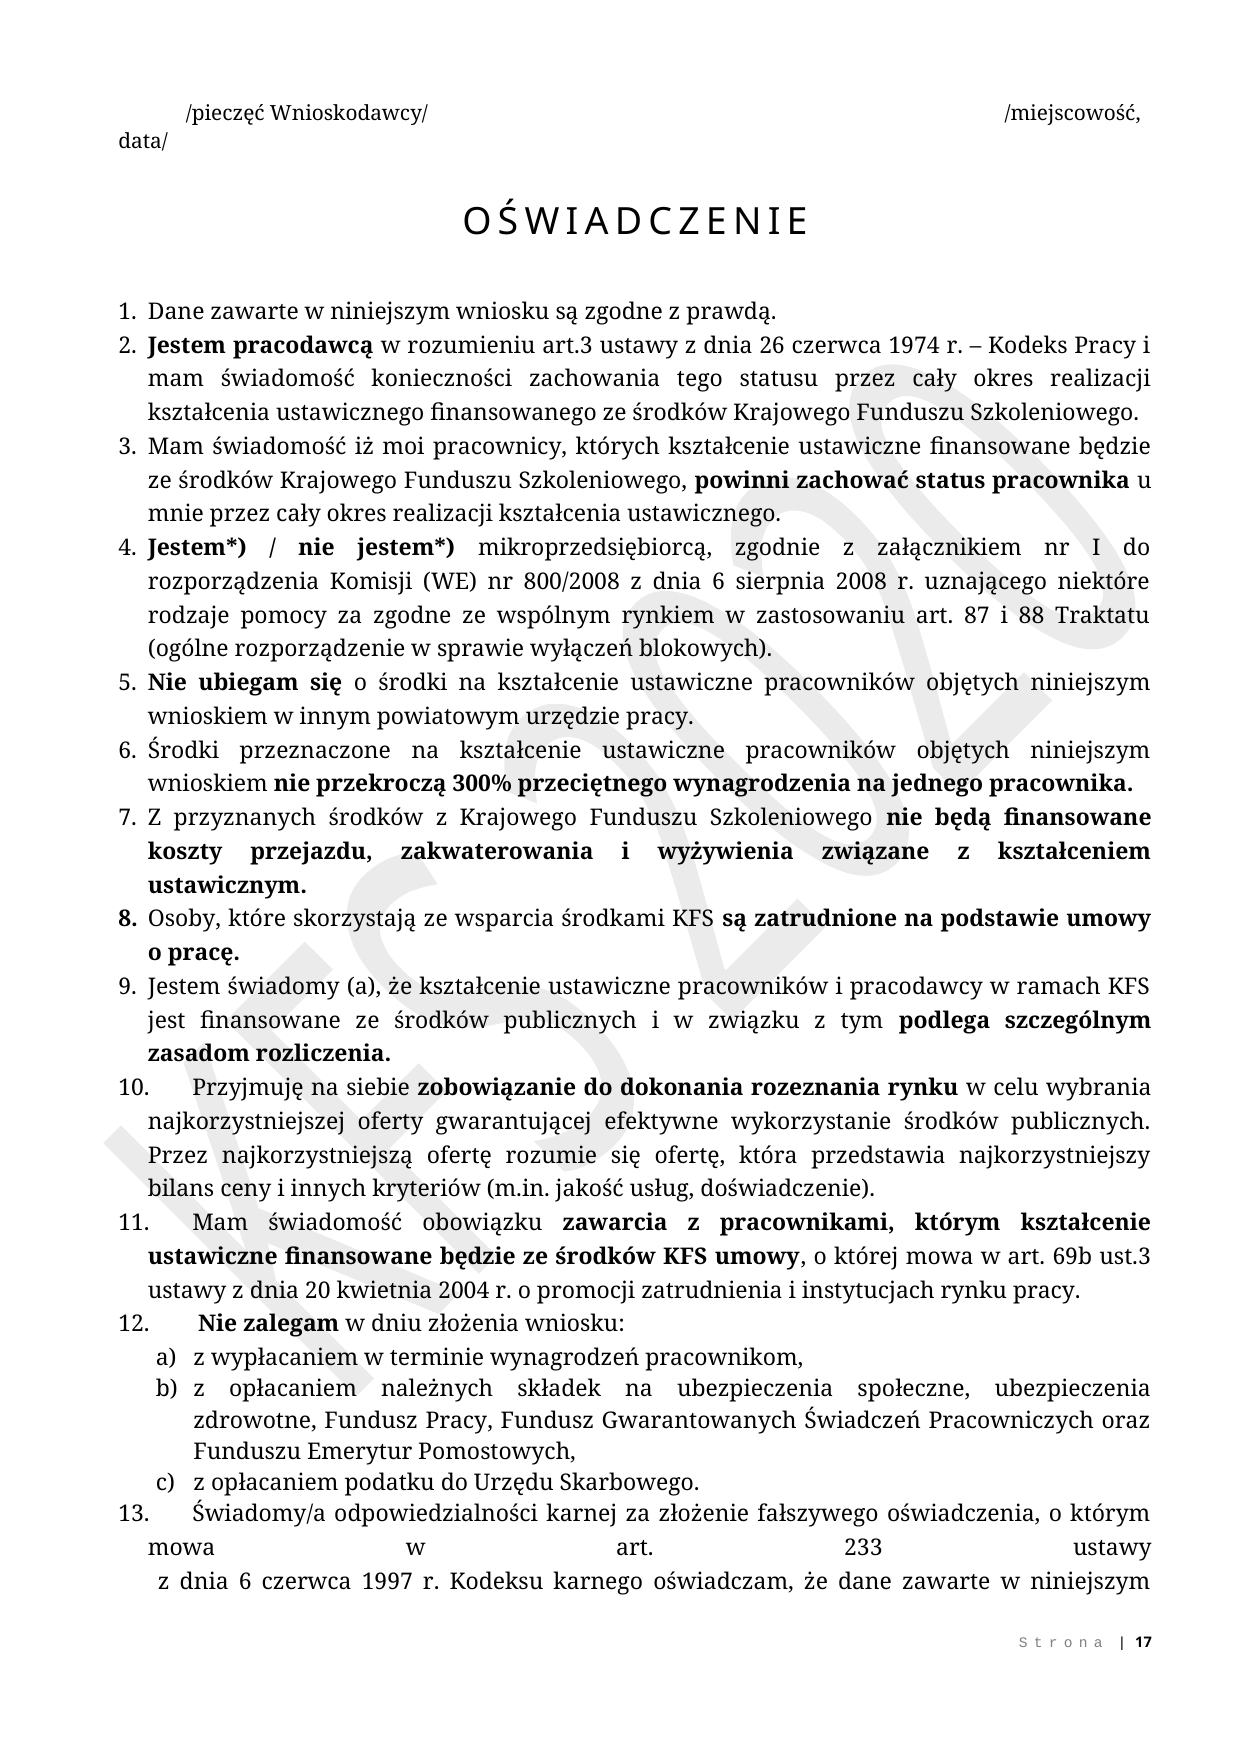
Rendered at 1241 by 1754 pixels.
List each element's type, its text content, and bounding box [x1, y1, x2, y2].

list Nie ubiegam się o środki na kształcenie ustawiczne pracowników objętych niniejszym wnioskiem w innym powiatowym urzędzie pracy. [118, 666, 1152, 731]
list Przyjmuję na siebie zobowiązanie do dokonania rozeznania rynku w celu wybrania najkorzystniejszej oferty gwarantującej efektywne wykorzystanie środków publicznych. Przez najkorzystniejszą ofertę rozumie się ofertę, która przedstawia najkorzystniejszy bilans ceny i innych kryteriów (m.in. jakość usług, doświadczenie). [118, 1071, 1152, 1204]
list Mam świadomość obowiązku zawarcia z pracownikami, którym kształcenie ustawiczne finansowane będzie ze środków KFS umowy, o której mowa w art. 69b ust.3 ustawy z dnia 20 kwietnia 2004 r. o promocji zatrudnienia i instytucjach rynku pracy. [118, 1206, 1152, 1305]
list Jestem świadomy (a), że kształcenie ustawiczne pracowników i pracodawcy w ramach KFS jest finansowane ze środków publicznych i w związku z tym podlega szczególnym zasadom rozliczenia. [118, 970, 1152, 1069]
list Dane zawarte w niniejszym wniosku są zgodne z prawdą. [118, 295, 1152, 326]
subtitle OŚWIADCZENIE [118, 194, 1152, 245]
list Z przyznanych środków z Krajowego Funduszu Szkoleniowego nie będą finansowane koszty przejazdu, zakwaterowania i wyżywienia związane z kształceniem ustawicznym. [118, 801, 1152, 900]
list Jestem pracodawcą w rozumieniu art.3 ustawy z dnia 26 czerwca 1974 r. – Kodeks Pracy i mam świadomość konieczności zachowania tego statusu przez cały okres realizacji kształcenia ustawicznego finansowanego ze środków Krajowego Funduszu Szkoleniowego. [118, 329, 1152, 427]
text /pieczęć Wnioskodawcy/ /miejscowość, data/ [118, 98, 1152, 155]
list Jestem*) / nie jestem*) mikroprzedsiębiorcą, zgodnie z załącznikiem nr I do rozporządzenia Komisji (WE) nr 800/2008 z dnia 6 sierpnia 2008 r. uznającego niektóre rodzaje pomocy za zgodne ze wspólnym rynkiem w zastosowaniu art. 87 i 88 Traktatu (ogólne rozporządzenie w sprawie wyłączeń blokowych). [118, 531, 1152, 664]
list Mam świadomość iż moi pracownicy, których kształcenie ustawiczne finansowane będzie ze środków Krajowego Funduszu Szkoleniowego, powinni zachować status pracownika u mnie przez cały okres realizacji kształcenia ustawicznego. [118, 430, 1152, 529]
list Osoby, które skorzystają ze wsparcia środkami KFS są zatrudnione na podstawie umowy o pracę. [118, 902, 1152, 967]
list Środki przeznaczone na kształcenie ustawiczne pracowników objętych niniejszym wnioskiem nie przekroczą 300% przeciętnego wynagrodzenia na jednego pracownika. [118, 734, 1152, 799]
list z wypłacaniem w terminie wynagrodzeń pracownikom, [156, 1341, 1152, 1372]
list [118, 1497, 1152, 1596]
list z opłacaniem podatku do Urzędu Skarbowego. [156, 1466, 1152, 1497]
list z opłacaniem należnych składek na ubezpieczenia społeczne, ubezpieczenia zdrowotne, Fundusz Pracy, Fundusz Gwarantowanych Świadczeń Pracowniczych oraz Funduszu Emerytur Pomostowych, [156, 1372, 1152, 1466]
list Nie zalegam w dniu złożenia wniosku: [118, 1307, 1152, 1339]
